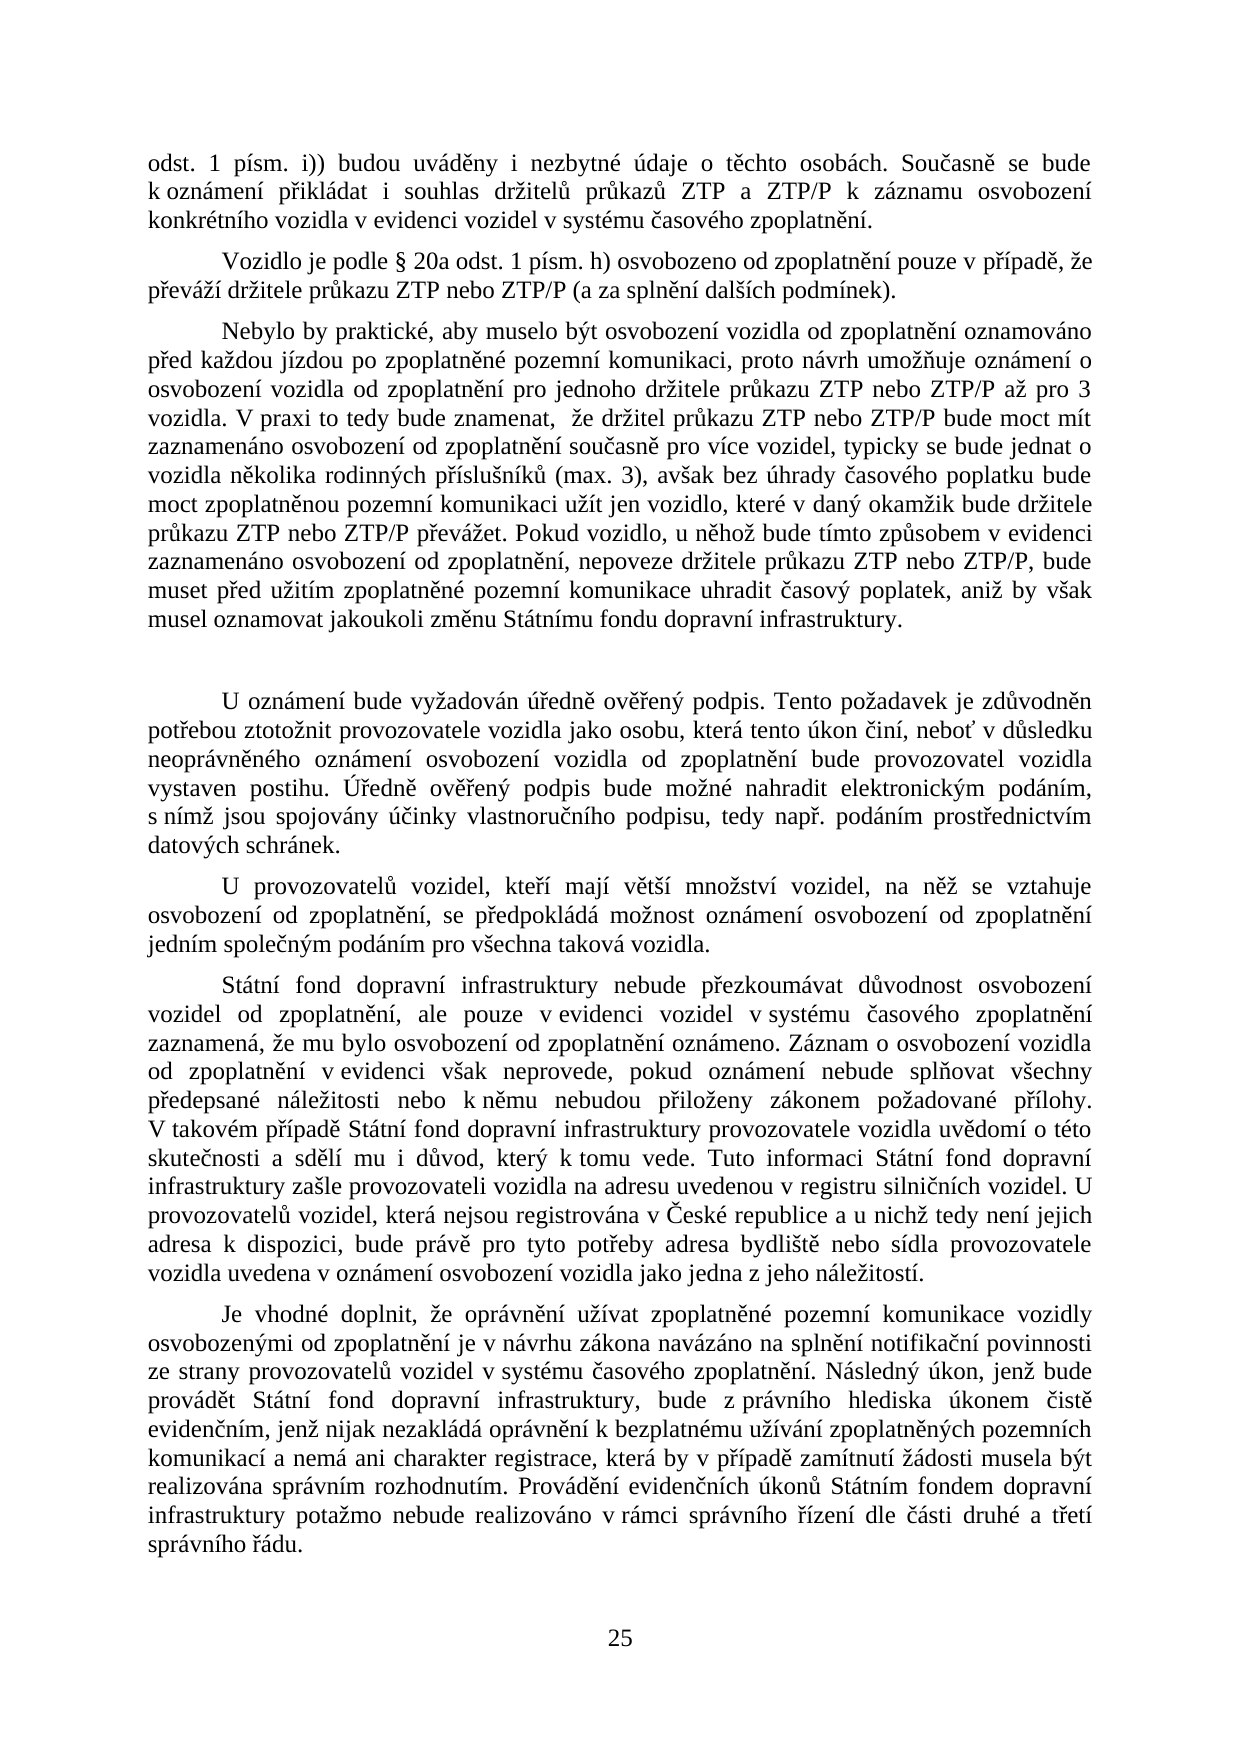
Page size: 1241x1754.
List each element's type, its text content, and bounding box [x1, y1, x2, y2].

text U oznámení bude vyžadován úředně ověřený podpis. Tento požadavek je zdůvodněn potřebou ztotožnit provozovatele vozidla jako osobu, která tento úkon činí, neboť v důsledku neoprávněného oznámení osvobození vozidla od zpoplatnění bude provozovatel vozidla vystaven postihu. Úředně ověřený podpis bude možné nahradit elektronickým podáním, s nímž jsou spojovány účinky vlastnoručního podpisu, tedy např. podáním prostřednictvím datových schránek. [148, 686, 1093, 859]
text Nebylo by praktické, aby muselo být osvobození vozidla od zpoplatnění oznamováno před každou jízdou po zpoplatněné pozemní komunikaci, proto návrh umožňuje oznámení o osvobození vozidla od zpoplatnění pro jednoho držitele průkazu ZTP nebo ZTP/P až pro 3 vozidla. V praxi to tedy bude znamenat, že držitel průkazu ZTP nebo ZTP/P bude moct mít zaznamenáno osvobození od zpoplatnění současně pro více vozidel, typicky se bude jednat o vozidla několika rodinných příslušníků (max. 3), avšak bez úhrady časového poplatku bude moct zpoplatněnou pozemní komunikaci užít jen vozidlo, které v daný okamžik bude držitele průkazu ZTP nebo ZTP/P převážet. Pokud vozidlo, u něhož bude tímto způsobem v evidenci zaznamenáno osvobození od zpoplatnění, nepoveze držitele průkazu ZTP nebo ZTP/P, bude muset před užitím zpoplatněné pozemní komunikace uhradit časový poplatek, aniž by však musel oznamovat jakoukoli změnu Státnímu fondu dopravní infrastruktury. [148, 316, 1093, 633]
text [148, 148, 1093, 234]
text Vozidlo je podle § 20a odst. 1 písm. h) osvobozeno od zpoplatnění pouze v případě, že převáží držitele průkazu ZTP nebo ZTP/P (a za splnění dalších podmínek). [148, 246, 1093, 304]
text Je vhodné doplnit, že oprávnění užívat zpoplatněné pozemní komunikace vozidly osvobozenými od zpoplatnění je v návrhu zákona navázáno na splnění notifikační povinnosti ze strany provozovatelů vozidel v systému časového zpoplatnění. Následný úkon, jenž bude provádět Státní fond dopravní infrastruktury, bude z právního hlediska úkonem čistě evidenčním, jenž nijak nezakládá oprávnění k bezplatnému užívání zpoplatněných pozemních komunikací a nemá ani charakter registrace, která by v případě zamítnutí žádosti musela být realizována správním rozhodnutím. Provádění evidenčních úkonů Státním fondem dopravní infrastruktury potažmo nebude realizováno v rámci správního řízení dle části druhé a třetí správního řádu. [148, 1299, 1093, 1558]
text Státní fond dopravní infrastruktury nebude přezkoumávat důvodnost osvobození vozidel od zpoplatnění, ale pouze v evidenci vozidel v systému časového zpoplatnění zaznamená, že mu bylo osvobození od zpoplatnění oznámeno. Záznam o osvobození vozidla od zpoplatnění v evidenci však neprovede, pokud oznámení nebude splňovat všechny předepsané náležitosti nebo k němu nebudou přiloženy zákonem požadované přílohy. V takovém případě Státní fond dopravní infrastruktury provozovatele vozidla uvědomí o této skutečnosti a sdělí mu i důvod, který k tomu vede. Tuto informaci Státní fond dopravní infrastruktury zašle provozovateli vozidla na adresu uvedenou v registru silničních vozidel. U provozovatelů vozidel, která nejsou registrována v České republice a u nichž tedy není jejich adresa k dispozici, bude právě pro tyto potřeby adresa bydliště nebo sídla provozovatele vozidla uvedena v oznámení osvobození vozidla jako jedna z jeho náležitostí. [148, 970, 1093, 1286]
text U provozovatelů vozidel, kteří mají větší množství vozidel, na něž se vztahuje osvobození od zpoplatnění, se předpokládá možnost oznámení osvobození od zpoplatnění jedním společným podáním pro všechna taková vozidla. [148, 871, 1093, 958]
